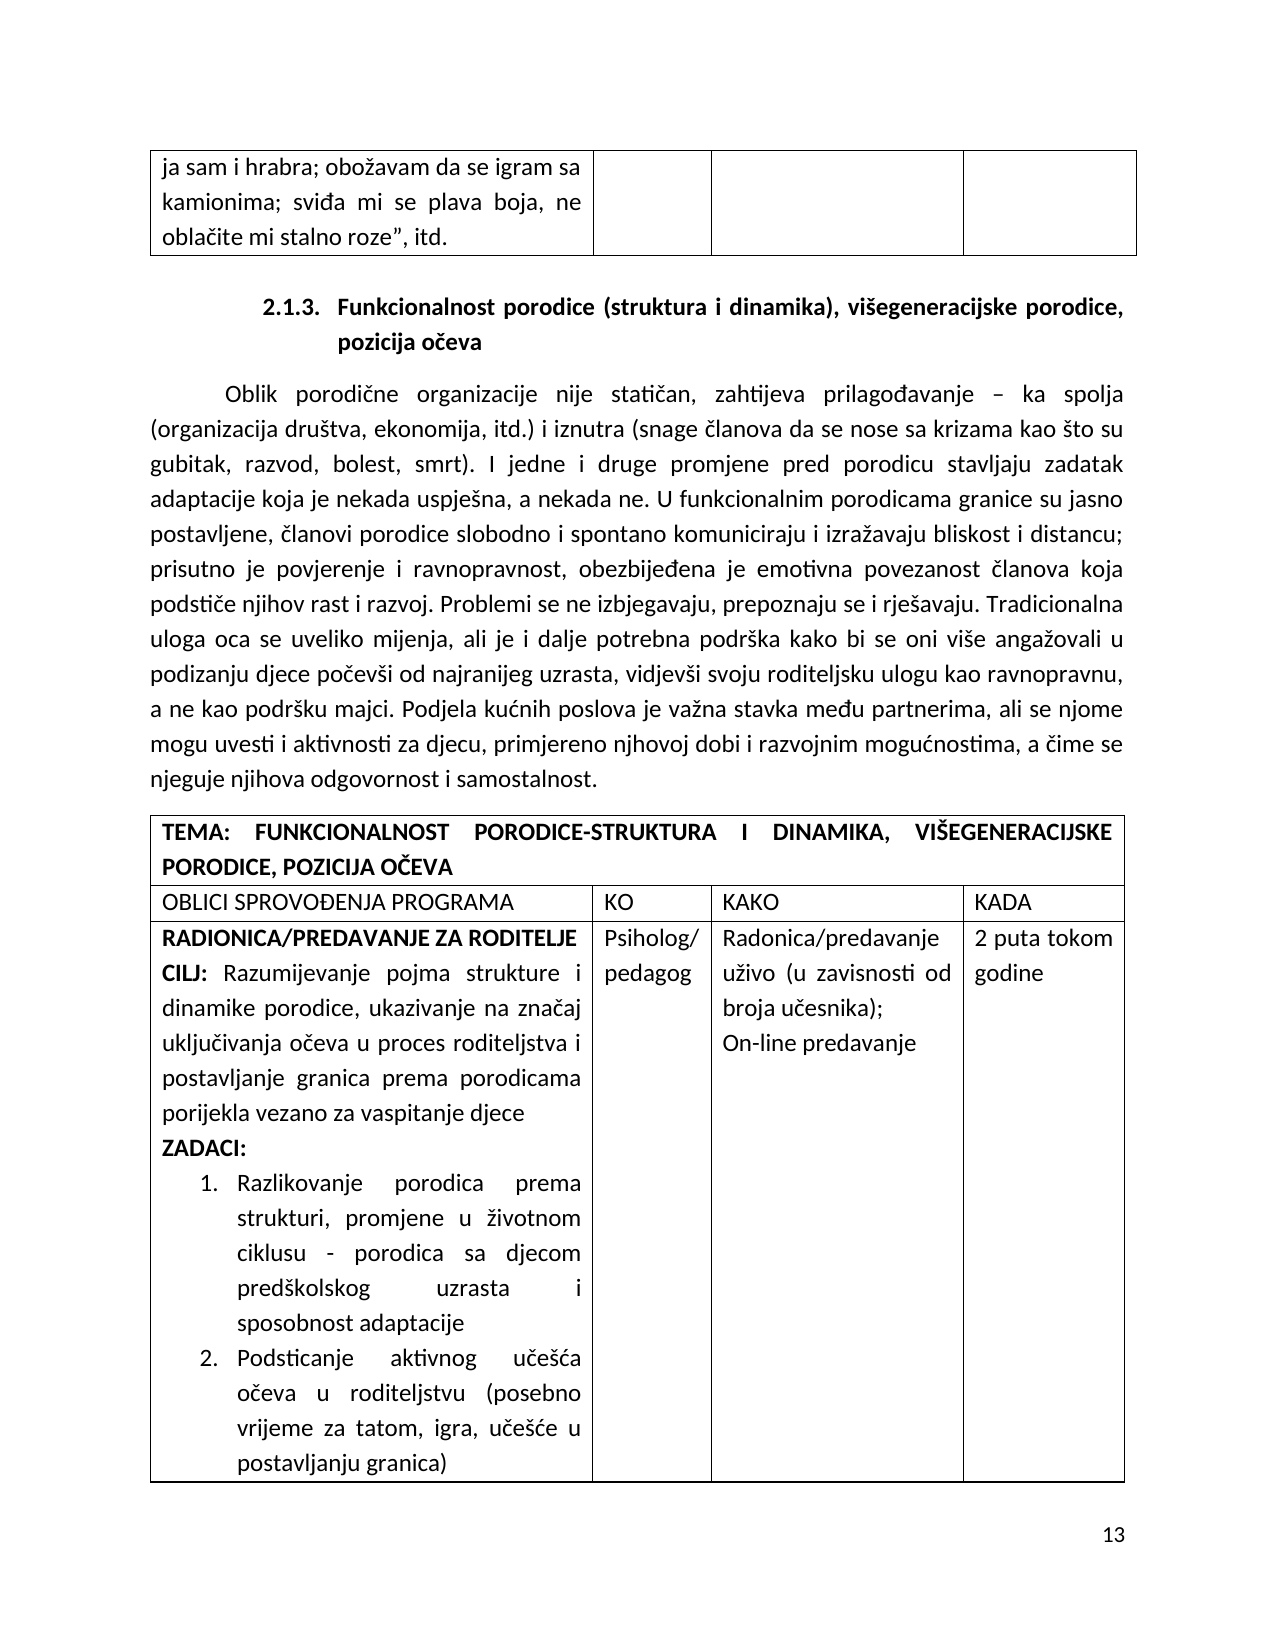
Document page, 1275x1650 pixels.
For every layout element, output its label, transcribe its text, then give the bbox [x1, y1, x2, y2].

table_cell KAKO [712, 886, 963, 921]
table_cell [964, 151, 1136, 255]
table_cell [594, 151, 711, 255]
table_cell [712, 151, 963, 255]
table_cell KO [593, 886, 711, 921]
table_cell Psiholog/pedagog [593, 922, 711, 1481]
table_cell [712, 922, 963, 1481]
text Oblik porodične organizacije nije statičan, zahtijeva prilagođavanje – ka spolja (organizacija društva, ekonomija, itd.) i iznutra (snage članova da se nose sa krizama kao što su gubitak, razvod, bolest, smrt). I jedne i druge promjene pred porodicu stavljaju zadatak adaptacije koja je nekada uspješna, a nekada ne. U funkcionalnim porodicama granice su jasno postavljene, članovi porodice slobodno i spontano komuniciraju i izražavaju bliskost i distancu; prisutno je povjerenje i ravnopravnost, obezbijeđena je emotivna povezanost članova koja podstiče njihov rast i razvoj. Problemi se ne izbjegavaju, prepoznaju se i rješavaju. Tradicionalna uloga oca se uveliko mijenja, ali je i dalje potrebna podrška kako bi se oni više angažovali u podizanju djece počevši od najranijeg uzrasta, vidjevši svoju roditeljsku ulogu kao ravnopravnu, a ne kao podršku majci. Podjela kućnih poslova je važna stavka među partnerima, ali se njome mogu uvesti i aktivnosti za djecu, primjereno njhovoj dobi i razvojnim mogućnostima, a čime se njeguje njihova odgovornost i samostalnost. [150, 378, 1125, 794]
table_header TEMA: FUNKCIONALNOST PORODICE-STRUKTURA I DINAMIKA, VIŠEGENERACIJSKE PORODICE, POZICIJA OČEVA [151, 816, 1124, 885]
table_cell OBLICI SPROVOĐENJA PROGRAMA [151, 886, 592, 921]
list Funkcionalnost porodice (struktura i dinamika), višegeneracijske porodice, pozicija očeva [262, 291, 1125, 357]
table_cell KADA [964, 886, 1124, 921]
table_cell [151, 922, 592, 1481]
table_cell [151, 151, 593, 255]
table_cell 2 puta tokom godine [964, 922, 1124, 1481]
